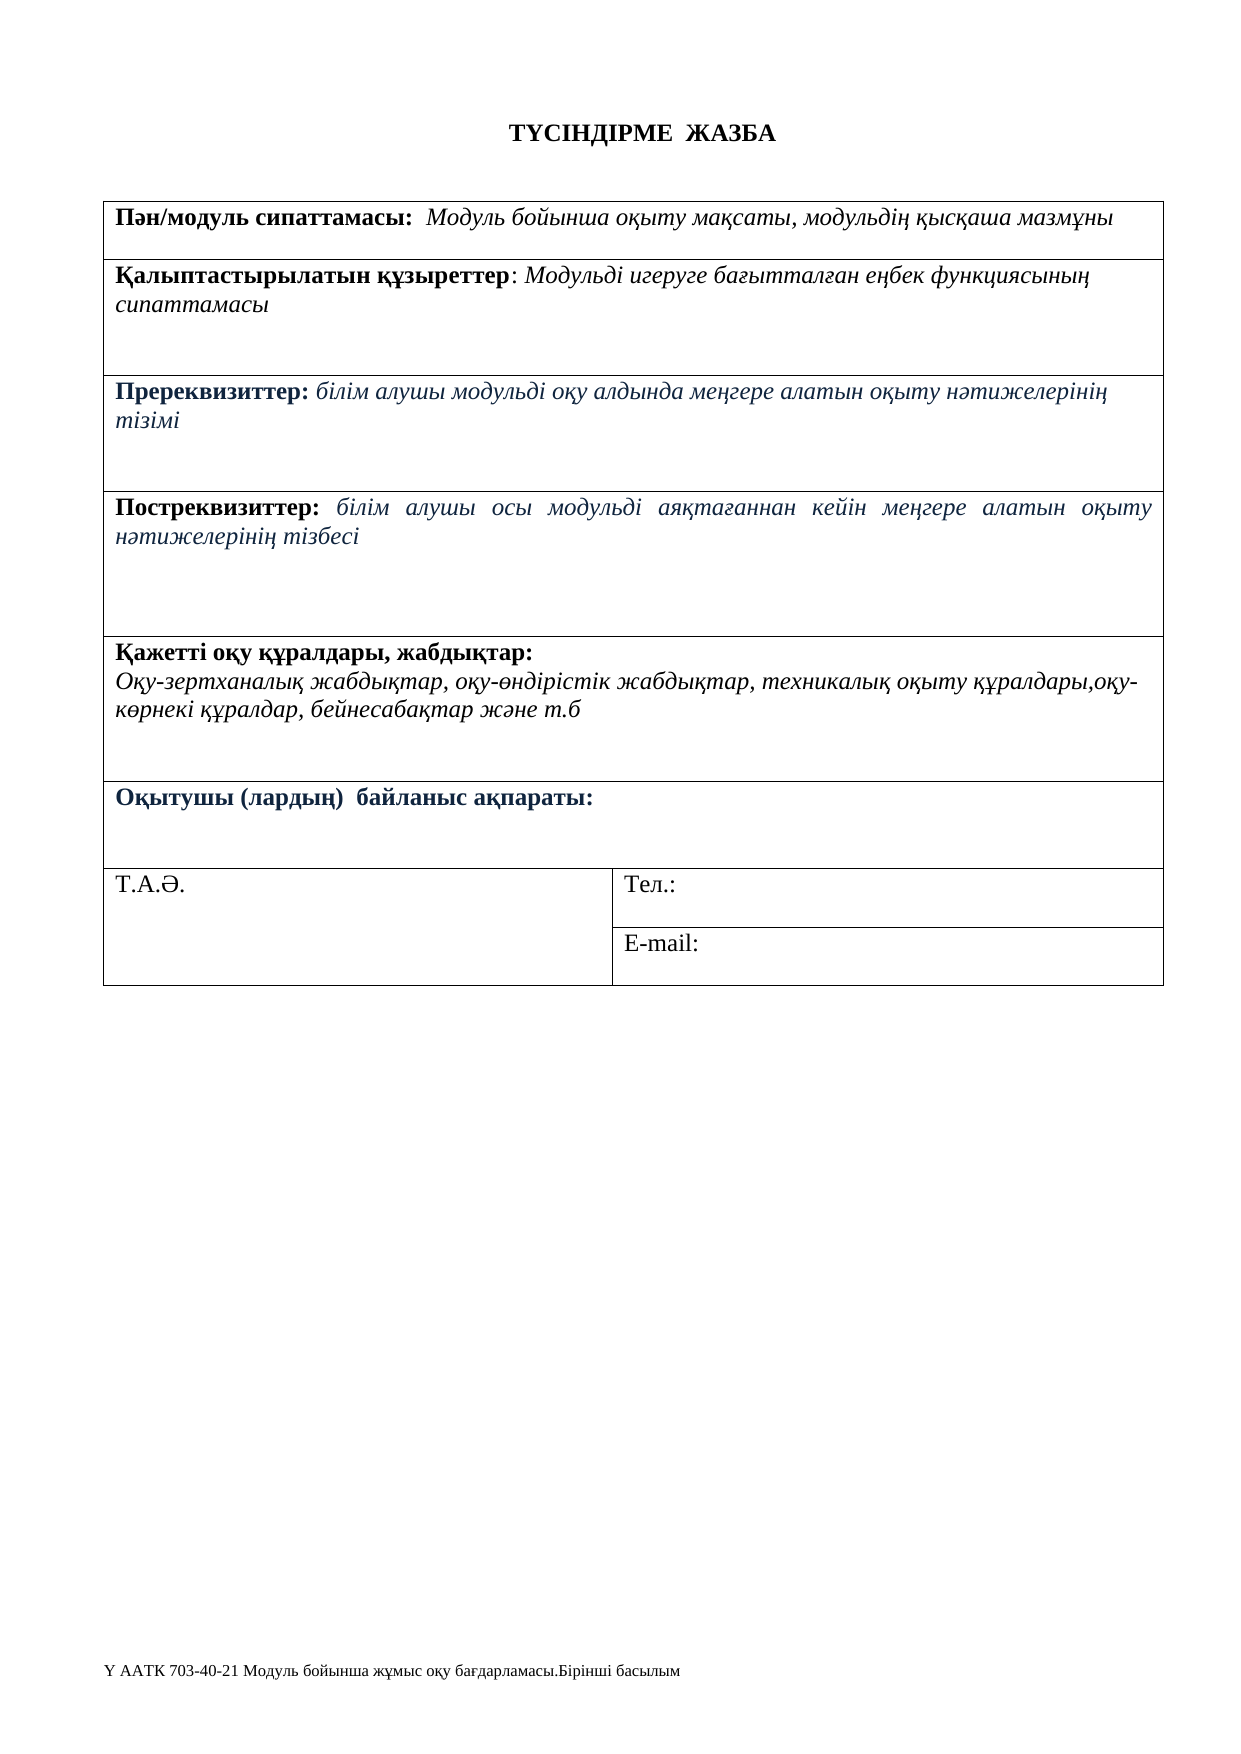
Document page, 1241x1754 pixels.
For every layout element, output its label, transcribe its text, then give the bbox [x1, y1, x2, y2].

table_header Пән/модуль сипаттамасы: Модуль бойынша оқыту мақсаты, модульдің қысқаша мазмұны [104, 202, 1163, 259]
text ТҮСІНДІРМЕ ЖАЗБА [103, 118, 1181, 147]
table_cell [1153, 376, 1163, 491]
table_cell Қалыптастырылатын құзыреттер: Модульді игеруге бағытталған еңбек функциясының сипаттамасы [104, 260, 1163, 375]
table_cell Оқытушы (лардың) байланыс ақпараты: [104, 782, 1163, 868]
table_cell Постреквизиттер: білім алушы осы модульді аяқтағаннан кейін меңгере алатын оқыту нәтижелерінің тізбесі [104, 492, 1163, 636]
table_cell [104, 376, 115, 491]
table_cell Қажетті оқу құралдары, жабдықтар: Оқу-зертханалық жабдықтар, оқу-өндірістік жабдықтар, техникалық оқыту құралдары,оқу-көрнекі құралдар, бейнесабақтар және т.б [104, 637, 1163, 781]
table_cell E-mail: [613, 928, 1163, 985]
table_cell Тел.: [613, 869, 1163, 927]
table_cell Т.А.Ә. [104, 869, 612, 985]
